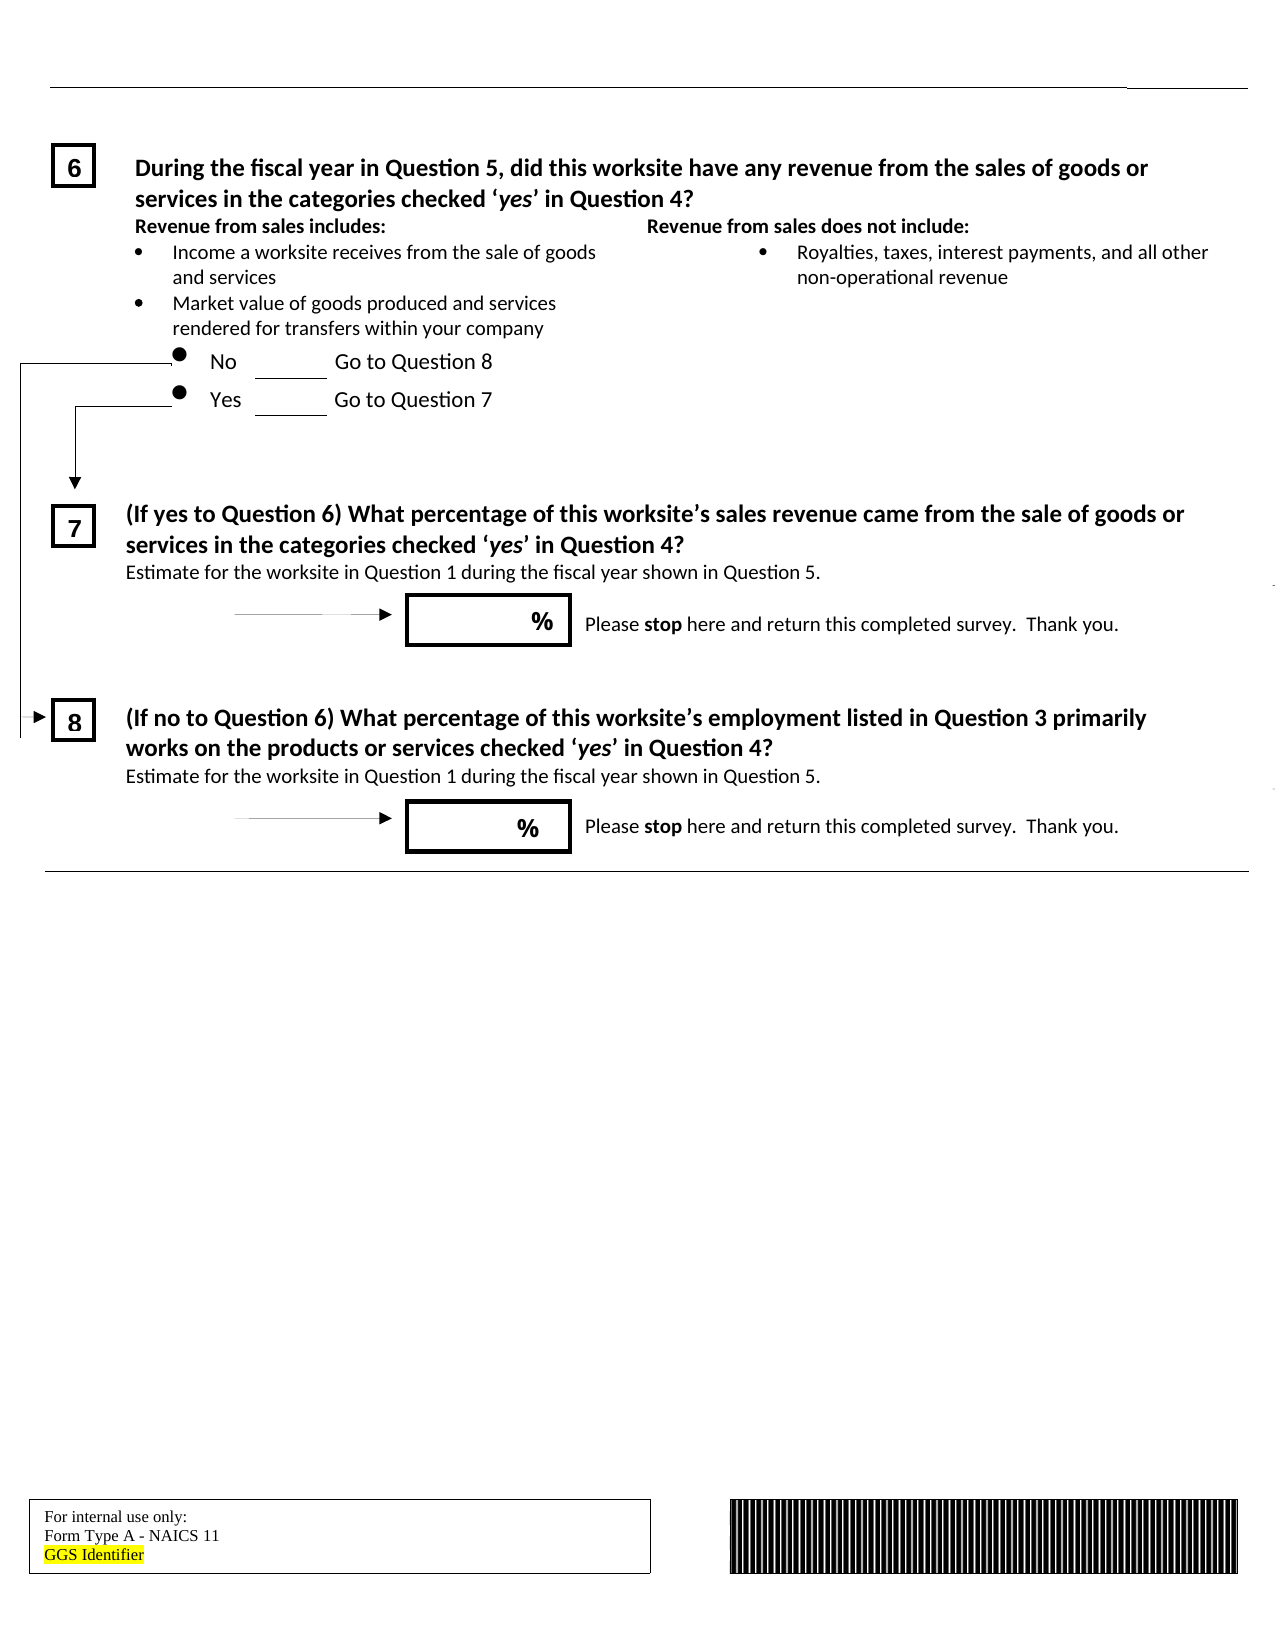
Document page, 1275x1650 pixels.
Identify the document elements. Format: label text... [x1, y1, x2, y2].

list Royalties, taxes, interest payments, and all other non-operational revenue [759, 239, 1215, 290]
text Estimate for the worksite in Question 1 during the fiscal year shown in Question 5. [126, 559, 1215, 585]
text During the fiscal year in Question 5, did this worksite have any revenue from the sales of goods or services in the categories checked ‘yes’ in Question 4? [135, 153, 1215, 214]
list Yes Go to Question 7 [172, 379, 1215, 417]
text Revenue from sales includes: [135, 214, 628, 239]
list Income a worksite receives from the sale of goods and services [135, 239, 628, 290]
text Please stop here and return this completed survey. Thank you. [135, 611, 405, 637]
text (If yes to Question 6) What percentage of this worksite’s sales revenue came from the sale of goods or services in the categories checked ‘yes’ in Question 4? [126, 498, 1215, 559]
text Please stop here and return this completed survey. Thank you. [572, 814, 1215, 839]
list Market value of goods produced and services rendered for transfers within your companyRevenue from sales does not include: [135, 290, 628, 341]
text Please stop here and return this completed survey. Thank you. [572, 611, 1215, 637]
list No Go to Question 8 [172, 341, 1215, 379]
text (If no to Question 6) What percentage of this worksite’s employment listed in Question 3 primarily works on the products or services checked ‘yes’ in Question 4? [126, 702, 1215, 763]
text Estimate for the worksite in Question 1 during the fiscal year shown in Question 5. [126, 763, 1215, 788]
picture [731, 1500, 1237, 1573]
